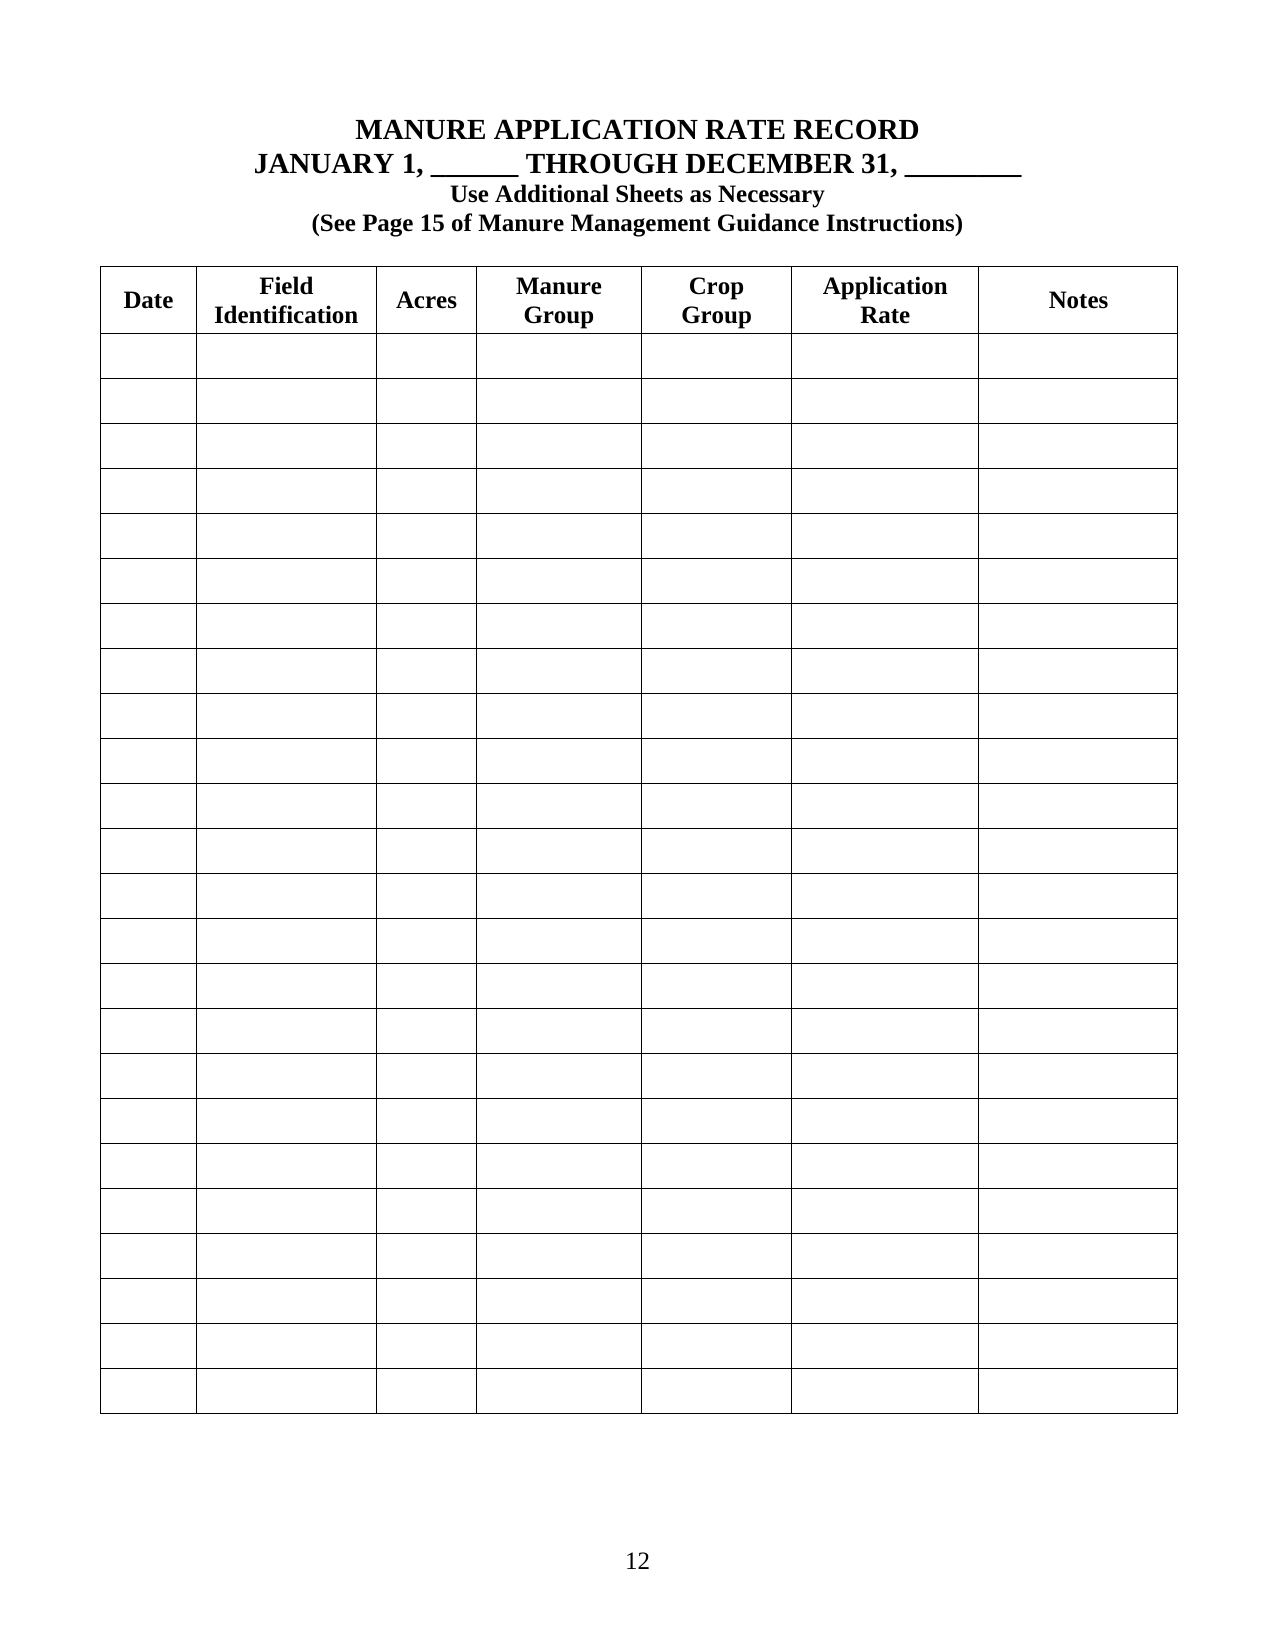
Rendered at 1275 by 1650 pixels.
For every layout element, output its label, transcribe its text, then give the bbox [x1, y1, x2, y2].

table_cell [792, 1279, 978, 1322]
table_cell [642, 1144, 791, 1187]
table_cell [377, 1369, 476, 1412]
table_cell [197, 559, 376, 602]
table_cell [792, 424, 978, 467]
table_cell [197, 1279, 376, 1322]
table_cell [197, 1009, 376, 1052]
table_header Crop Group [642, 267, 791, 332]
table_cell [642, 1369, 791, 1412]
table_cell [197, 964, 376, 1007]
table_cell [377, 1144, 476, 1187]
table_cell [642, 604, 791, 647]
table_cell [101, 1369, 196, 1412]
table_cell [979, 829, 1177, 872]
table_cell [101, 829, 196, 872]
table_cell [979, 964, 1177, 1007]
table_cell [101, 784, 196, 827]
table_cell [197, 829, 376, 872]
table_cell [101, 1324, 196, 1367]
table_cell [477, 1279, 641, 1322]
table_cell [377, 1324, 476, 1367]
table_cell [377, 1009, 476, 1052]
table_cell [792, 1144, 978, 1187]
table_cell [101, 964, 196, 1007]
table_cell [197, 1234, 376, 1277]
table_cell [197, 1099, 376, 1142]
table_cell [477, 1144, 641, 1187]
table_cell [477, 334, 641, 377]
table_cell [642, 334, 791, 377]
table_cell [792, 559, 978, 602]
table_cell [642, 1054, 791, 1097]
table_cell [377, 334, 476, 377]
table_cell [197, 919, 376, 962]
table_cell [642, 469, 791, 512]
table_cell [642, 1279, 791, 1322]
table_cell [197, 604, 376, 647]
table_cell [197, 739, 376, 782]
table_cell [197, 379, 376, 422]
table_cell [979, 1054, 1177, 1097]
table_cell [642, 1234, 791, 1277]
table_cell [979, 1099, 1177, 1142]
table_cell [101, 919, 196, 962]
table_cell [377, 469, 476, 512]
table_cell [792, 334, 978, 377]
table_cell [101, 514, 196, 557]
table_cell [377, 604, 476, 647]
table_cell [792, 1054, 978, 1097]
table_cell [377, 379, 476, 422]
table_cell [377, 964, 476, 1007]
table_cell [101, 1144, 196, 1187]
table_cell [792, 784, 978, 827]
table_cell [477, 514, 641, 557]
table_cell [197, 784, 376, 827]
table_cell [642, 1189, 791, 1232]
table_cell [792, 1369, 978, 1412]
table_cell [101, 334, 196, 377]
table_cell [101, 1099, 196, 1142]
table_cell [477, 1369, 641, 1412]
table_cell [792, 1009, 978, 1052]
text MANURE APPLICATION RECORD [112, 112, 1162, 146]
table_cell [101, 1054, 196, 1097]
table_cell [642, 424, 791, 467]
text JANUARY 1, ______ THROUGH DECEMBER 31, ________ [112, 146, 1162, 179]
table_cell [979, 604, 1177, 647]
table_cell [979, 424, 1177, 467]
table_cell [792, 469, 978, 512]
table_cell [377, 559, 476, 602]
table_cell [792, 874, 978, 917]
table_cell [101, 1009, 196, 1052]
table_cell [792, 739, 978, 782]
table_cell [197, 649, 376, 692]
table_cell [477, 379, 641, 422]
table_cell [979, 739, 1177, 782]
table_cell [792, 1189, 978, 1232]
table_cell [979, 1234, 1177, 1277]
table_cell [979, 694, 1177, 737]
table_cell [197, 1189, 376, 1232]
table_cell [642, 739, 791, 782]
table_cell [377, 784, 476, 827]
table_cell [642, 694, 791, 737]
table_cell [477, 784, 641, 827]
table_cell [477, 559, 641, 602]
table_cell [979, 379, 1177, 422]
table_cell [792, 514, 978, 557]
table_cell [101, 469, 196, 512]
table_header Acres [377, 267, 476, 332]
table_cell [979, 514, 1177, 557]
table_cell [197, 1144, 376, 1187]
table_cell [101, 1189, 196, 1232]
table_cell [477, 424, 641, 467]
table_cell [979, 784, 1177, 827]
table_header Notes [979, 267, 1177, 332]
table_cell [477, 829, 641, 872]
table_cell [197, 424, 376, 467]
table_cell [642, 559, 791, 602]
table_cell [377, 514, 476, 557]
table_cell [792, 829, 978, 872]
table_cell [101, 379, 196, 422]
table_cell [377, 649, 476, 692]
table_cell [377, 1279, 476, 1322]
table_cell [979, 1369, 1177, 1412]
table_cell [979, 1009, 1177, 1052]
table_cell [642, 379, 791, 422]
table_cell [101, 604, 196, 647]
table_cell [979, 469, 1177, 512]
table_cell [477, 1234, 641, 1277]
table_cell [477, 604, 641, 647]
table_cell [642, 874, 791, 917]
table_cell [979, 1144, 1177, 1187]
table_cell [792, 1099, 978, 1142]
table_cell [792, 649, 978, 692]
table_cell [477, 1099, 641, 1142]
table_cell [642, 919, 791, 962]
table_cell [377, 1234, 476, 1277]
table_cell [979, 649, 1177, 692]
table_cell [979, 1279, 1177, 1322]
table_cell [197, 874, 376, 917]
table_cell [197, 469, 376, 512]
table_cell [477, 694, 641, 737]
table_cell [792, 694, 978, 737]
table_cell [477, 1324, 641, 1367]
table_cell [197, 1324, 376, 1367]
table_cell [377, 1054, 476, 1097]
table_cell [377, 424, 476, 467]
table_cell [792, 604, 978, 647]
table_cell [477, 964, 641, 1007]
table_cell [642, 784, 791, 827]
table_cell [197, 1369, 376, 1412]
table_cell [642, 829, 791, 872]
table_cell [101, 649, 196, 692]
table_cell [979, 334, 1177, 377]
table_cell [642, 1324, 791, 1367]
table_header Date [101, 267, 196, 332]
text Use Additional Sheets as Necessary [112, 179, 1162, 208]
table_cell [101, 559, 196, 602]
table_cell [377, 739, 476, 782]
table_cell [477, 1189, 641, 1232]
table_cell [477, 874, 641, 917]
table_cell [642, 1099, 791, 1142]
table_cell [979, 1324, 1177, 1367]
table_cell [101, 1279, 196, 1322]
table_cell [197, 334, 376, 377]
table_cell [377, 1189, 476, 1232]
table_cell [792, 1324, 978, 1367]
text (See Page 15 of Manure Management Guidance Instructions) [112, 208, 1162, 237]
table_cell [477, 1054, 641, 1097]
table_cell [979, 919, 1177, 962]
table_cell [642, 514, 791, 557]
table_cell [197, 694, 376, 737]
table_cell [101, 694, 196, 737]
table_header Field Identification [197, 267, 376, 332]
table_cell [979, 1189, 1177, 1232]
table_cell [792, 964, 978, 1007]
table_header Manure Group [477, 267, 641, 332]
table_cell [477, 469, 641, 512]
table_cell [642, 649, 791, 692]
table_cell [377, 694, 476, 737]
table_cell [477, 919, 641, 962]
table_cell [979, 559, 1177, 602]
table_cell [101, 874, 196, 917]
table_cell [792, 1234, 978, 1277]
table_cell [477, 739, 641, 782]
table_cell [792, 379, 978, 422]
table_cell [377, 1099, 476, 1142]
table_cell [377, 874, 476, 917]
table_cell [377, 829, 476, 872]
table_cell [477, 1009, 641, 1052]
table_cell [377, 919, 476, 962]
table_cell [101, 739, 196, 782]
table_cell [101, 1234, 196, 1277]
table_cell [642, 1009, 791, 1052]
table_cell [197, 514, 376, 557]
table_cell [642, 964, 791, 1007]
table_cell [101, 424, 196, 467]
table_cell [979, 874, 1177, 917]
table_cell [792, 919, 978, 962]
table_cell [477, 649, 641, 692]
table_header Application Rate [792, 267, 978, 332]
table_cell [197, 1054, 376, 1097]
